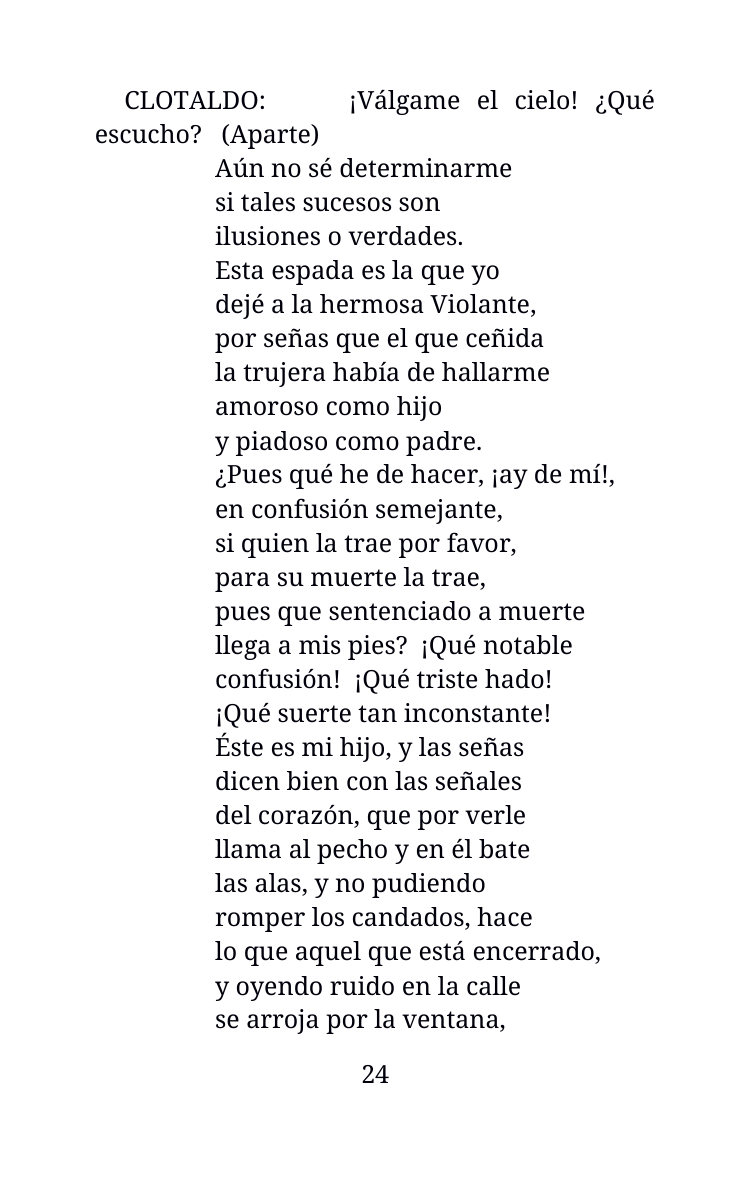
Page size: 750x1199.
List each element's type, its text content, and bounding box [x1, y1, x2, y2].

text llega a mis pies? ¡Qué notable [94, 627, 656, 662]
text en confusión semejante, [94, 491, 656, 525]
text romper los candados, hace [94, 900, 656, 934]
text Esta espada es la que yo [94, 253, 656, 287]
text llama al pecho y en él bate [94, 832, 656, 866]
text dicen bien con las señales [94, 764, 656, 798]
text ¡Qué suerte tan inconstante! [94, 696, 656, 730]
text para su muerte la trae, [94, 559, 656, 593]
text y piadoso como padre. [94, 423, 656, 457]
text si quien la trae por favor, [94, 525, 656, 559]
text si tales sucesos son [94, 185, 656, 219]
text se arroja por la ventana, [94, 1002, 656, 1036]
text dejé a la hermosa Violante, [94, 287, 656, 321]
text CLOTALDO: ¡Válgame el cielo! ¿Qué escucho? (Aparte) [94, 82, 656, 151]
text pues que sentenciado a muerte [94, 593, 656, 627]
text ¿Pues qué he de hacer, ¡ay de mí!, [94, 457, 656, 491]
text por señas que el que ceñida [94, 321, 656, 355]
text las alas, y no pudiendo [94, 866, 656, 900]
text lo que aquel que está encerrado, [94, 934, 656, 968]
text confusión! ¡Qué triste hado! [94, 662, 656, 696]
text la trujera había de hallarme [94, 355, 656, 389]
text del corazón, que por verle [94, 798, 656, 832]
text amoroso como hijo [94, 389, 656, 423]
text Éste es mi hijo, y las señas [94, 730, 656, 764]
text ilusiones o verdades. [94, 219, 656, 253]
text Aún no sé determinarme [94, 151, 656, 185]
text y oyendo ruido en la calle [94, 968, 656, 1002]
